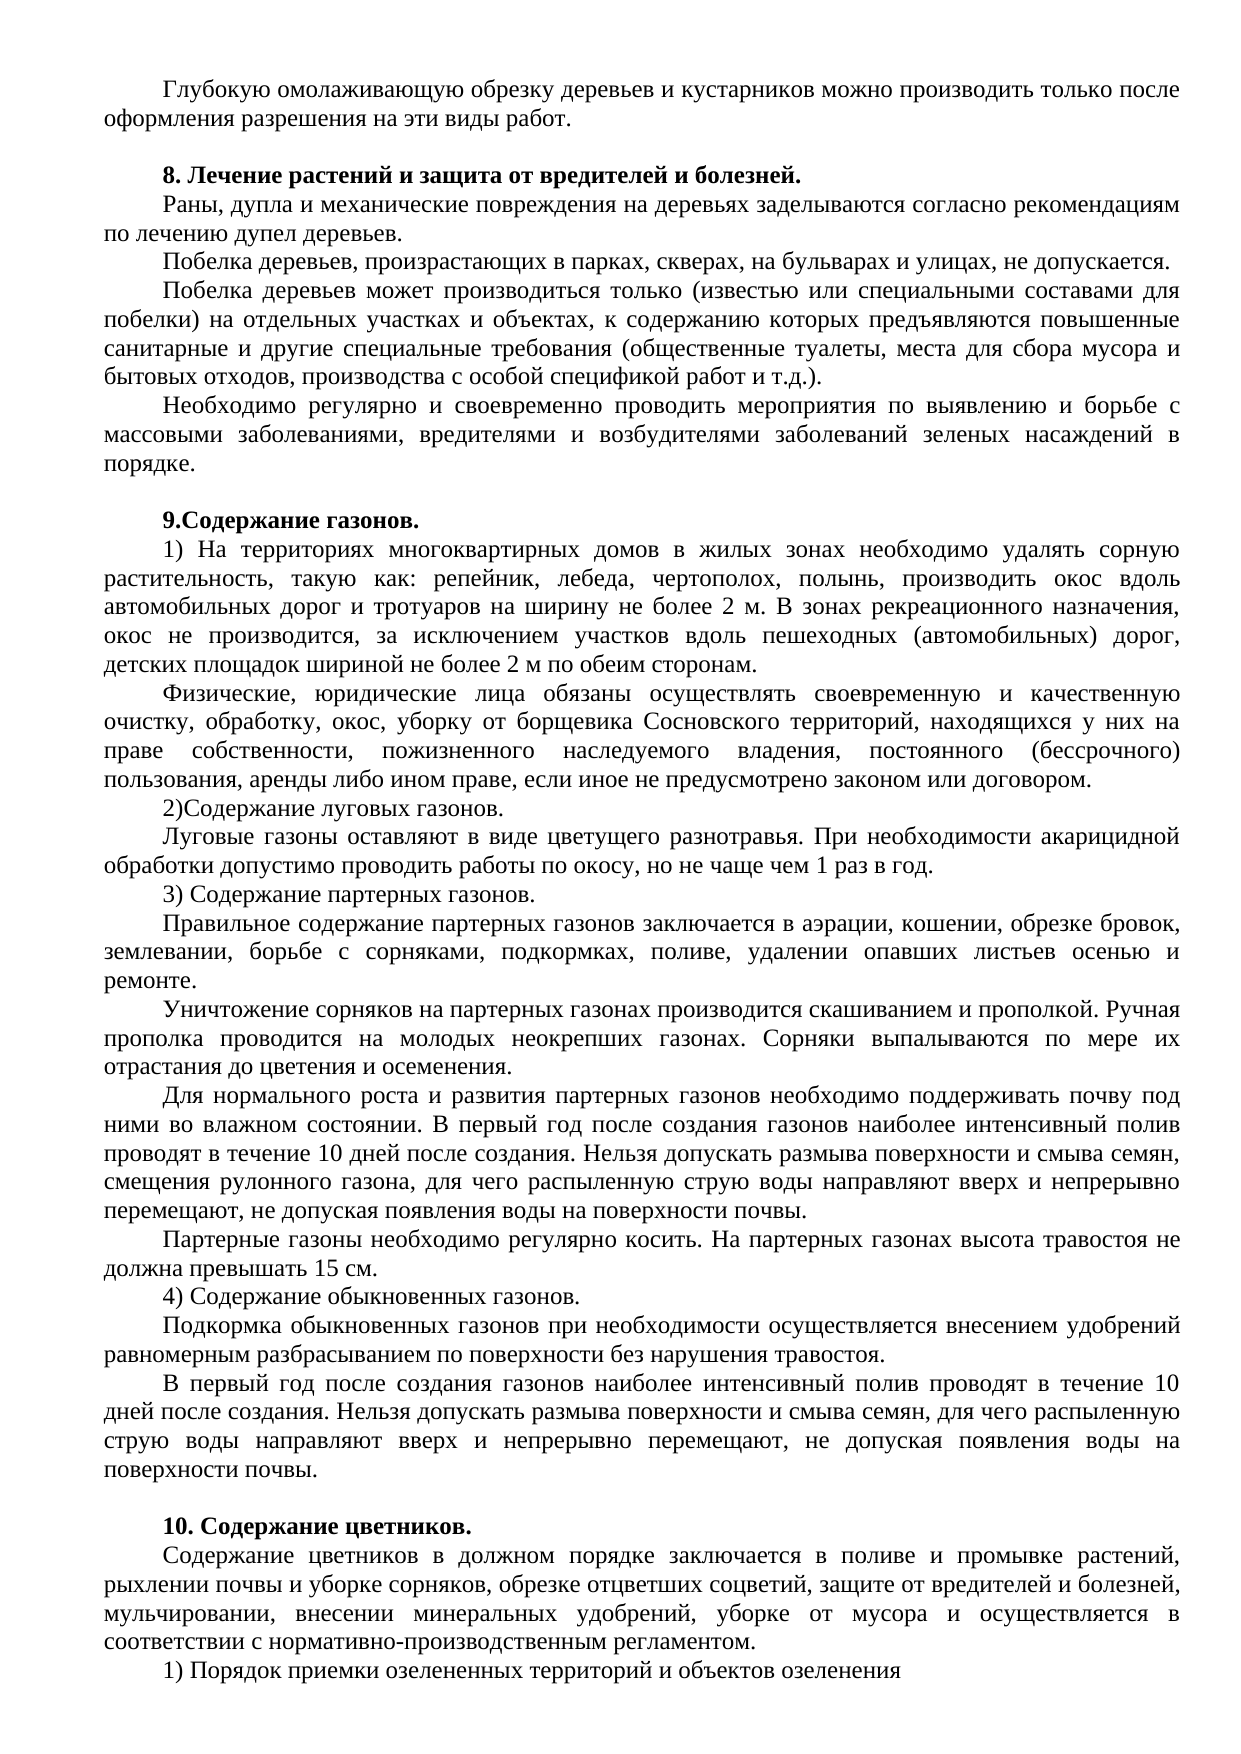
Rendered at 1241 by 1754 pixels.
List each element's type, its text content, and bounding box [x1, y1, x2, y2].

text Уничтожение сорняков на партерных газонах производится скашиванием и прополкой. Ручная прополка проводится на молодых неокрепших газонах. Сорняки выпалываются по мере их отрастания до цветения и осеменения. [103, 994, 1181, 1080]
text Необходимо регулярно и своевременно проводить мероприятия по выявлению и борьбе с массовыми заболеваниями, вредителями и возбудителями заболеваний зеленых насаждений в порядке. [103, 390, 1181, 476]
text 3) Содержание партерных газонов. [103, 879, 1181, 908]
text Побелка деревьев, произрастающих в парках, скверах, на бульварах и улицах, не допускается. [103, 246, 1181, 275]
text Партерные газоны необходимо регулярно косить. На партерных газонах высота травостоя не должна превышать 15 см. [103, 1224, 1181, 1281]
text Подкормка обыкновенных газонов при необходимости осуществляется внесением удобрений равномерным разбрасыванием по поверхности без нарушения травостоя. [103, 1310, 1181, 1368]
text Побелка деревьев может производиться только (известью или специальными составами для побелки) на отдельных участках и объектах, к содержанию которых предъявляются повышенные санитарные и другие специальные требования (общественные туалеты, места для сбора мусора и бытовых отходов, производства с особой спецификой работ и т.д.). [103, 275, 1181, 390]
text 4) Содержание обыкновенных газонов. [103, 1281, 1181, 1310]
text Правильное содержание партерных газонов заключается в аэрации, кошении, обрезке бровок, землевании, борьбе с сорняками, подкормках, поливе, удалении опавших листьев осенью и ремонте. [103, 908, 1181, 994]
text 2)Содержание луговых газонов. [103, 793, 1181, 821]
text 1) На территориях многоквартирных домов в жилых зонах необходимо удалять сорную растительность, такую как: репейник, лебеда, чертополох, полынь, производить окос вдоль автомобильных дорог и тротуаров на ширину не более 2 м. В зонах рекреационного назначения, окос не производится, за исключением участков вдоль пешеходных (автомобильных) дорог, детских площадок шириной не более 2 м по обеим сторонам. [103, 534, 1181, 678]
text 9.Содержание газонов. [103, 505, 1181, 534]
text Глубокую омолаживающую обрезку деревьев и кустарников можно производить только после оформления разрешения на эти виды работ. [103, 74, 1181, 131]
text 10. Содержание цветников. [103, 1511, 1181, 1540]
text Луговые газоны оставляют в виде цветущего разнотравья. При необходимости акарицидной обработки допустимо проводить работы по окосу, но не чаще чем 1 раз в год. [103, 821, 1181, 879]
text Содержание цветников в должном порядке заключается в поливе и промывке растений, рыхлении почвы и уборке сорняков, обрезке отцветших соцветий, защите от вредителей и болезней, мульчировании, внесении минеральных удобрений, уборке от мусора и осуществляется в соответствии с нормативно-производственным регламентом. [103, 1540, 1181, 1655]
text В первый год после создания газонов наиболее интенсивный полив проводят в течение 10 дней после создания. Нельзя допускать размыва поверхности и смыва семян, для чего распыленную струю воды направляют вверх и непрерывно перемещают, не допуская появления воды на поверхности почвы. [103, 1368, 1181, 1483]
text Физические, юридические лица обязаны осуществлять своевременную и качественную очистку, обработку, окос, уборку от борщевика Сосновского территорий, находящихся у них на праве собственности, пожизненного наследуемого владения, постоянного (бессрочного) пользования, аренды либо ином праве, если иное не предусмотрено законом или договором. [103, 678, 1181, 793]
text 8. Лечение растений и защита от вредителей и болезней. [103, 160, 1181, 189]
text Раны, дупла и механические повреждения на деревьях заделываются согласно рекомендациям по лечению дупел деревьев. [103, 189, 1181, 246]
text 1) Порядок приемки озелененных территорий и объектов озеленения [103, 1655, 1181, 1684]
text Для нормального роста и развития партерных газонов необходимо поддерживать почву под ними во влажном состоянии. В первый год после создания газонов наиболее интенсивный полив проводят в течение 10 дней после создания. Нельзя допускать размыва поверхности и смыва семян, смещения рулонного газона, для чего распыленную струю воды направляют вверх и непрерывно перемещают, не допуская появления воды на поверхности почвы. [103, 1080, 1181, 1224]
